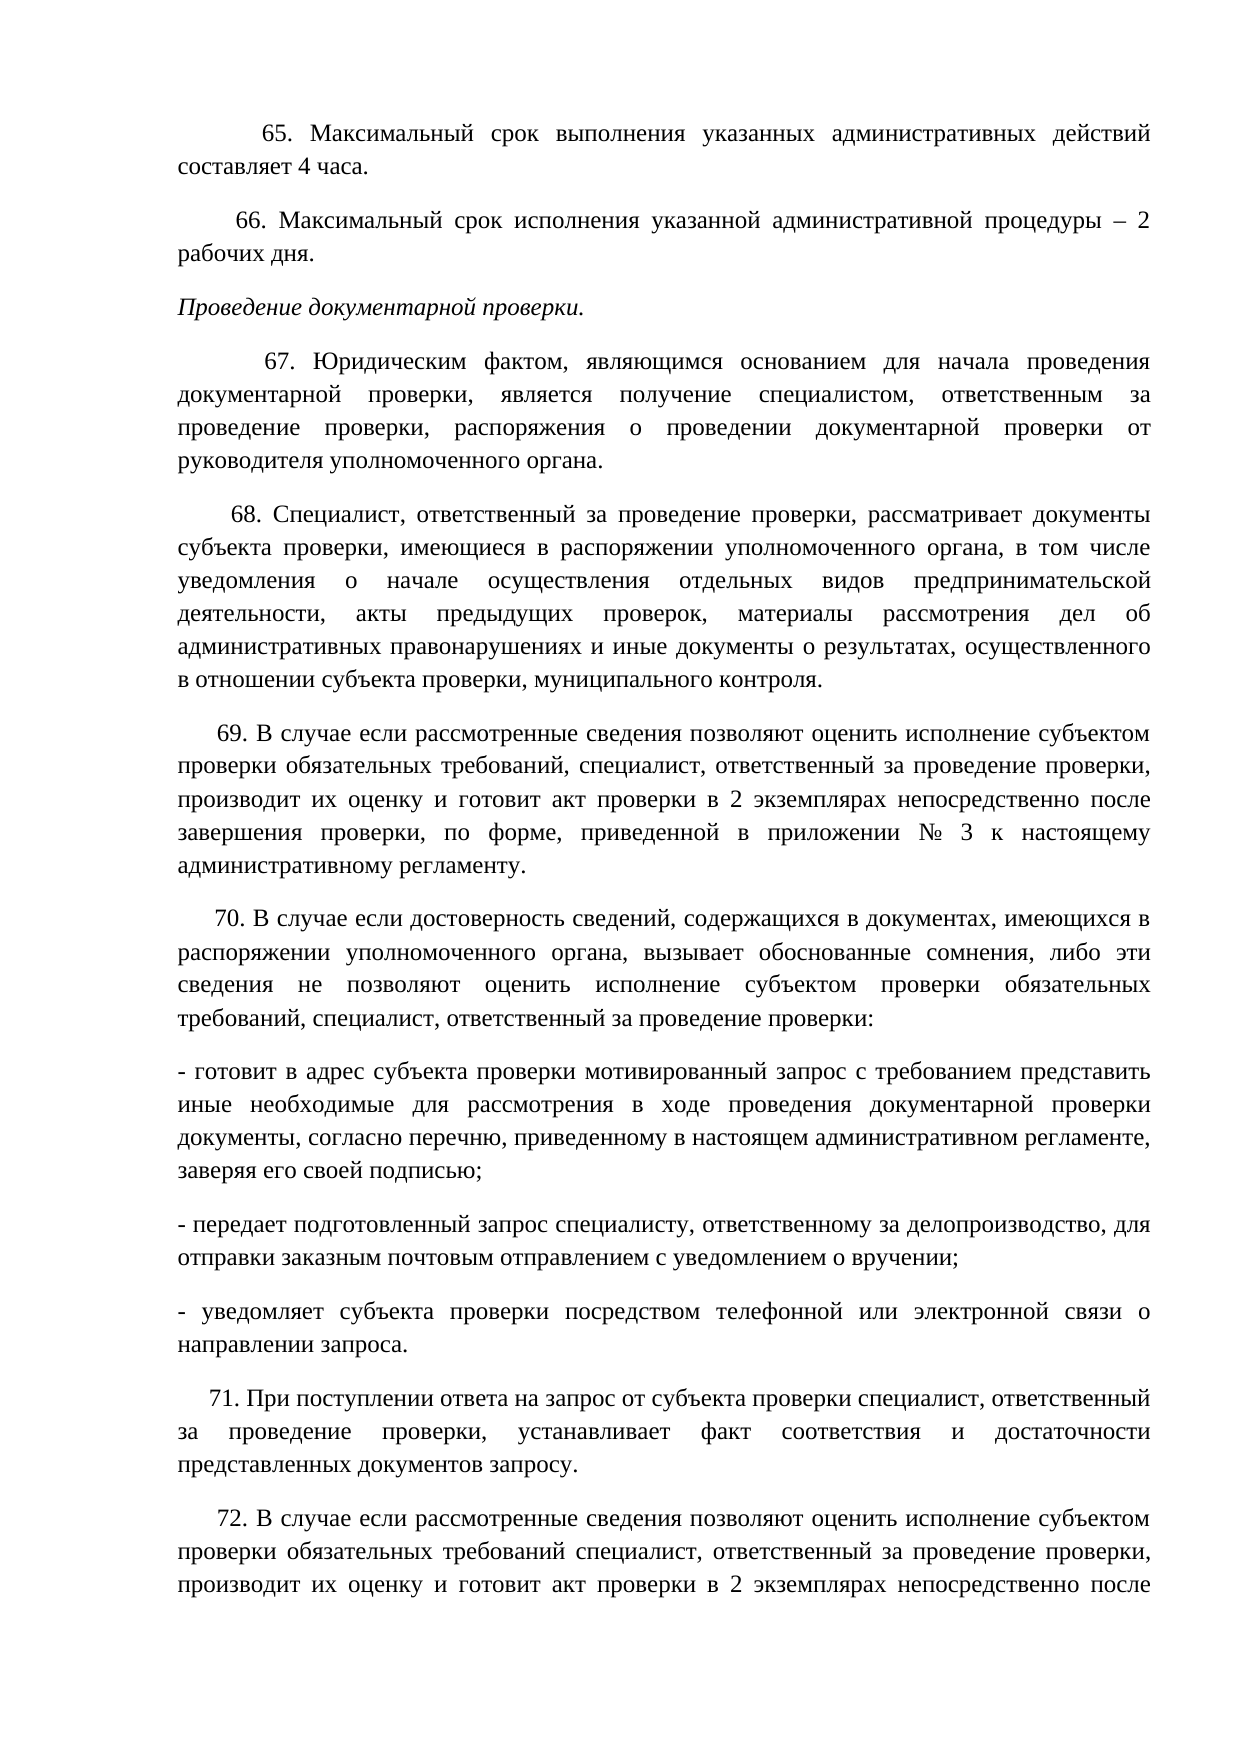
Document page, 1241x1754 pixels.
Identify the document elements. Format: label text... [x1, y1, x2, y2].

text 67. Юридическим фактом, являющимся основанием для начала проведения документарной проверки, является получение специалистом, ответственным за проведение проверки, распоряжения о проведении документарной проверки от руководителя уполномоченного органа. [177, 346, 1152, 473]
text - передает подготовленный запрос специалисту, ответственному за делопроизводство, для отправки заказным почтовым отправлением с уведомлением о вручении; [177, 1209, 1152, 1271]
text 65. Максимальный срок выполнения указанных административных действий составляет 4 часа. [177, 118, 1152, 180]
text 68. Специалист, ответственный за проведение проверки, рассматривает документы субъекта проверки, имеющиеся в распоряжении уполномоченного органа, в том числе уведомления о начале осуществления отдельных видов предпринимательской деятельности, акты предыдущих проверок, материалы рассмотрения дел об административных правонарушениях и иные документы о результатах, осуществленного в отношении субъекта проверки, муниципального контроля. [177, 499, 1152, 692]
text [177, 1503, 1152, 1598]
text - уведомляет субъекта проверки посредством телефонной или электронной связи о направлении запроса. [177, 1296, 1152, 1358]
text 71. При поступлении ответа на запрос от субъекта проверки специалист, ответственный за проведение проверки, устанавливает факт соответствия и достаточности представленных документов запросу. [177, 1383, 1152, 1478]
text - готовит в адрес субъекта проверки мотивированный запрос с требованием представить иные необходимые для рассмотрения в ходе проведения документарной проверки документы, согласно перечню, приведенному в настоящем административном регламенте, заверяя его своей подписью; [177, 1056, 1152, 1184]
text 70. В случае если достоверность сведений, содержащихся в документах, имеющихся в распоряжении уполномоченного органа, вызывает обоснованные сомнения, либо эти сведения не позволяют оценить исполнение субъектом проверки обязательных требований, специалист, ответственный за проведение проверки: [177, 903, 1152, 1031]
text 69. В случае если рассмотренные сведения позволяют оценить исполнение субъектом проверки обязательных требований, специалист, ответственный за проведение проверки, производит их оценку и готовит акт проверки в 2 экземплярах непосредственно после завершения проверки, по форме, приведенной в приложении № 3 к настоящему административному регламенту. [177, 718, 1152, 878]
text Проведение документарной проверки. [177, 292, 1152, 321]
text 66. Максимальный срок исполнения указанной административной процедуры – 2 рабочих дня. [177, 205, 1152, 267]
